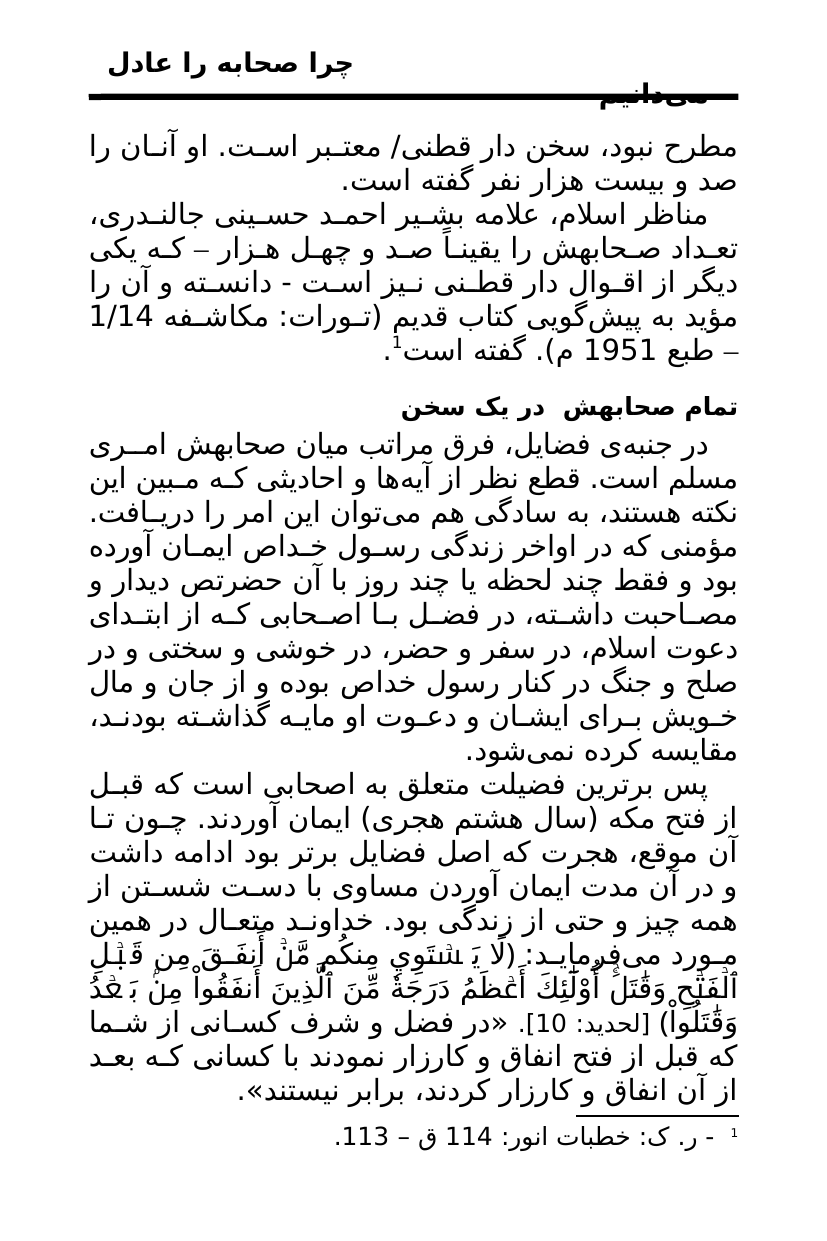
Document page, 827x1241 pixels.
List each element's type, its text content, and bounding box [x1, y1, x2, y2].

text تمام صحابهش در یک سخن [89, 392, 738, 421]
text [89, 129, 738, 197]
text در جنبه‌ی فضایل، فرق مراتب میان صحابهش امری مسلم است. قطع نظر از آیه‌ها و احادیثی که مبین این نکته هستند، به سادگی هم می‌توان این امر را دریافت. مؤمنی که در اواخر زندگی رسول خداص ایمان آورده بود و فقط چند لحظه یا چند روز با آن حضرتص دیدار و مصاحبت داشته، در فضل با اصحابی که از ابتدای دعوت اسلام، در سفر و حضر، در خوشی و سختی و در صلح و جنگ در کنار رسول خداص بوده و از جان و مال خویش برای ایشان و دعوت او مایه گذاشته بودند، مقایسه کرده نمی‌شود. [89, 428, 738, 767]
text مناظر اسلام، علامه بشیر احمد حسینی جالندری، تعداد صحابهش را یقیناً صد و چهل هزار – که یکی دیگر از اقوال دار قطنی نیز است - دانسته و آن را مؤید به پیش‌گویی کتاب قدیم (تورات: مکاشفه 1/14 – طبع 1951 م). گفته است. [89, 197, 738, 367]
text پس برترین فضیلت متعلق به اصحابی است که قبل از فتح مکه (سال هشتم هجری) ایمان آوردند. چون تا آن موقع، هجرت که اصل فضایل برتر بود ادامه داشت و در آن مدت ایمان آوردن مساوی با دست شستن از همه چیز و حتی از زندگی بود. خداوند متعال در همین مورد می‌فرماید: ﴿لَا يَسۡتَوِي مِنكُم مَّنۡ أَنفَقَ مِن قَبۡلِ ٱلۡفَتۡحِ وَقَٰتَلَۚ أُوْلَٰٓئِكَ أَعۡظَمُ دَرَجَةٗ مِّنَ ٱلَّذِينَ أَنفَقُواْ مِنۢ بَعۡدُ وَقَٰتَلُواْ﴾ [لحدید: 10]. «در فضل و شرف کسانی از شما که قبل از فتح انفاق و کارزار نمودند با کسانی که بعد از آن انفاق و کارزار کردند، برابر نیستند». [89, 767, 738, 1107]
